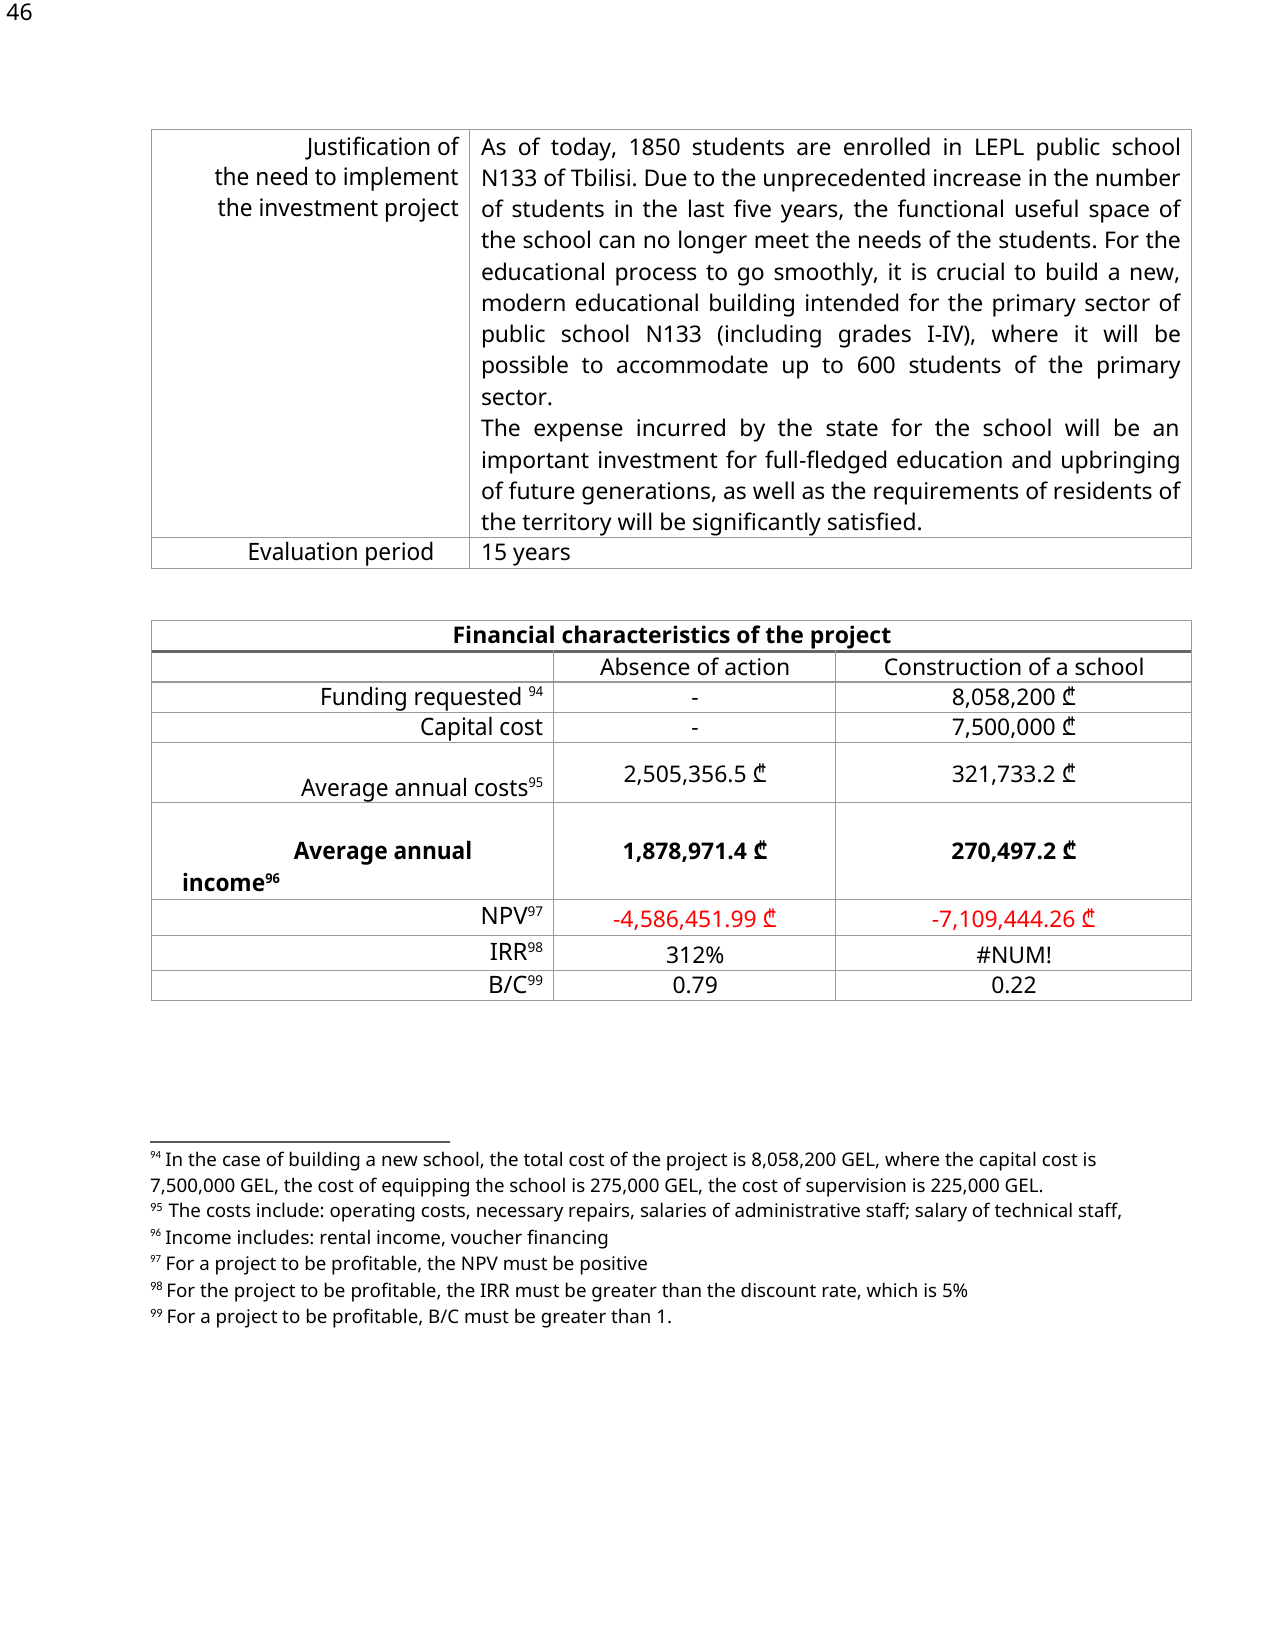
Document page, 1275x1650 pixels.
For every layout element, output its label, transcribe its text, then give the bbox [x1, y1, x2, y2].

table_cell Construction of a school [836, 653, 1191, 681]
table_cell - [554, 683, 835, 712]
text 99 For a project to be profitable, B/C must be greater than 1. [150, 1303, 1239, 1329]
table_cell -7,109,444.26 ₾ [836, 900, 1191, 935]
table_cell Funding requested 94 [152, 683, 553, 712]
table_cell Average annual costs95 [152, 743, 553, 802]
table_cell B/C99 [152, 971, 553, 1000]
table_cell 321,733.2 ₾ [836, 743, 1191, 802]
table_cell Average annual income96 [152, 803, 553, 899]
text 96 Income includes: rental income, voucher financing [150, 1224, 1239, 1249]
text 95 The costs include: operating costs, necessary repairs, salaries of administrative staff; salary of technical staff, [150, 1197, 1191, 1223]
text 98 For the project to be profitable, the IRR must be greater than the discount rate, which is 5% [150, 1277, 1239, 1302]
table_cell 0.79 [554, 971, 835, 1000]
table_cell 7,500,000 ₾ [836, 713, 1191, 742]
table_cell 1,878,971.4 ₾ [554, 803, 835, 899]
table_cell 0.22 [836, 971, 1191, 1000]
table_cell 8,058,200 ₾ [836, 683, 1191, 712]
table_cell NPV97 [152, 900, 553, 935]
table_cell Absence of action [554, 653, 835, 681]
table_cell 270,497.2 ₾ [836, 803, 1191, 899]
table_header Justification of the need to implement the investment project [152, 130, 469, 537]
table_cell - [554, 713, 835, 742]
table_cell 2,505,356.5 ₾ [554, 743, 835, 802]
table_cell -4,586,451.99 ₾ [554, 900, 835, 935]
table_cell 312% [554, 936, 835, 970]
table_cell 15 years [470, 538, 1191, 567]
table_cell #NUM! [836, 936, 1191, 970]
table_cell IRR98 [152, 936, 553, 970]
table_cell [152, 653, 553, 681]
table_header Financial characteristics of the project [152, 621, 1191, 650]
text 97 For a project to be profitable, the NPV must be positive [150, 1250, 1239, 1276]
text 94 In the case of building a new school, the total cost of the project is 8,058,200 GEL, where the capital cost is 7,500,000 GEL, the cost of equipping the school is 275,000 GEL, the cost of supervision is 225,000 GEL. [150, 1146, 1152, 1197]
table_cell Capital cost [152, 713, 553, 742]
table_cell Evaluation period [152, 538, 469, 567]
table_header As of today, 1850 students are enrolled in LEPL public school N133 of Tbilisi. Due to the unprecedented increase in the number of students in the last five years, the functional useful space of the school can no longer meet the needs of the students. For the educational process to go smoothly, it is crucial to build a new, modern educational building intended for the primary sector of public school N133 (including grades I-IV), where it will be possible to accommodate up to 600 students of the primary sector. The expense incurred by the state for the school will be an important investment for full-fledged education and upbringing of future generations, as well as the requirements of residents of the territory will be significantly satisfied. [470, 130, 1191, 537]
